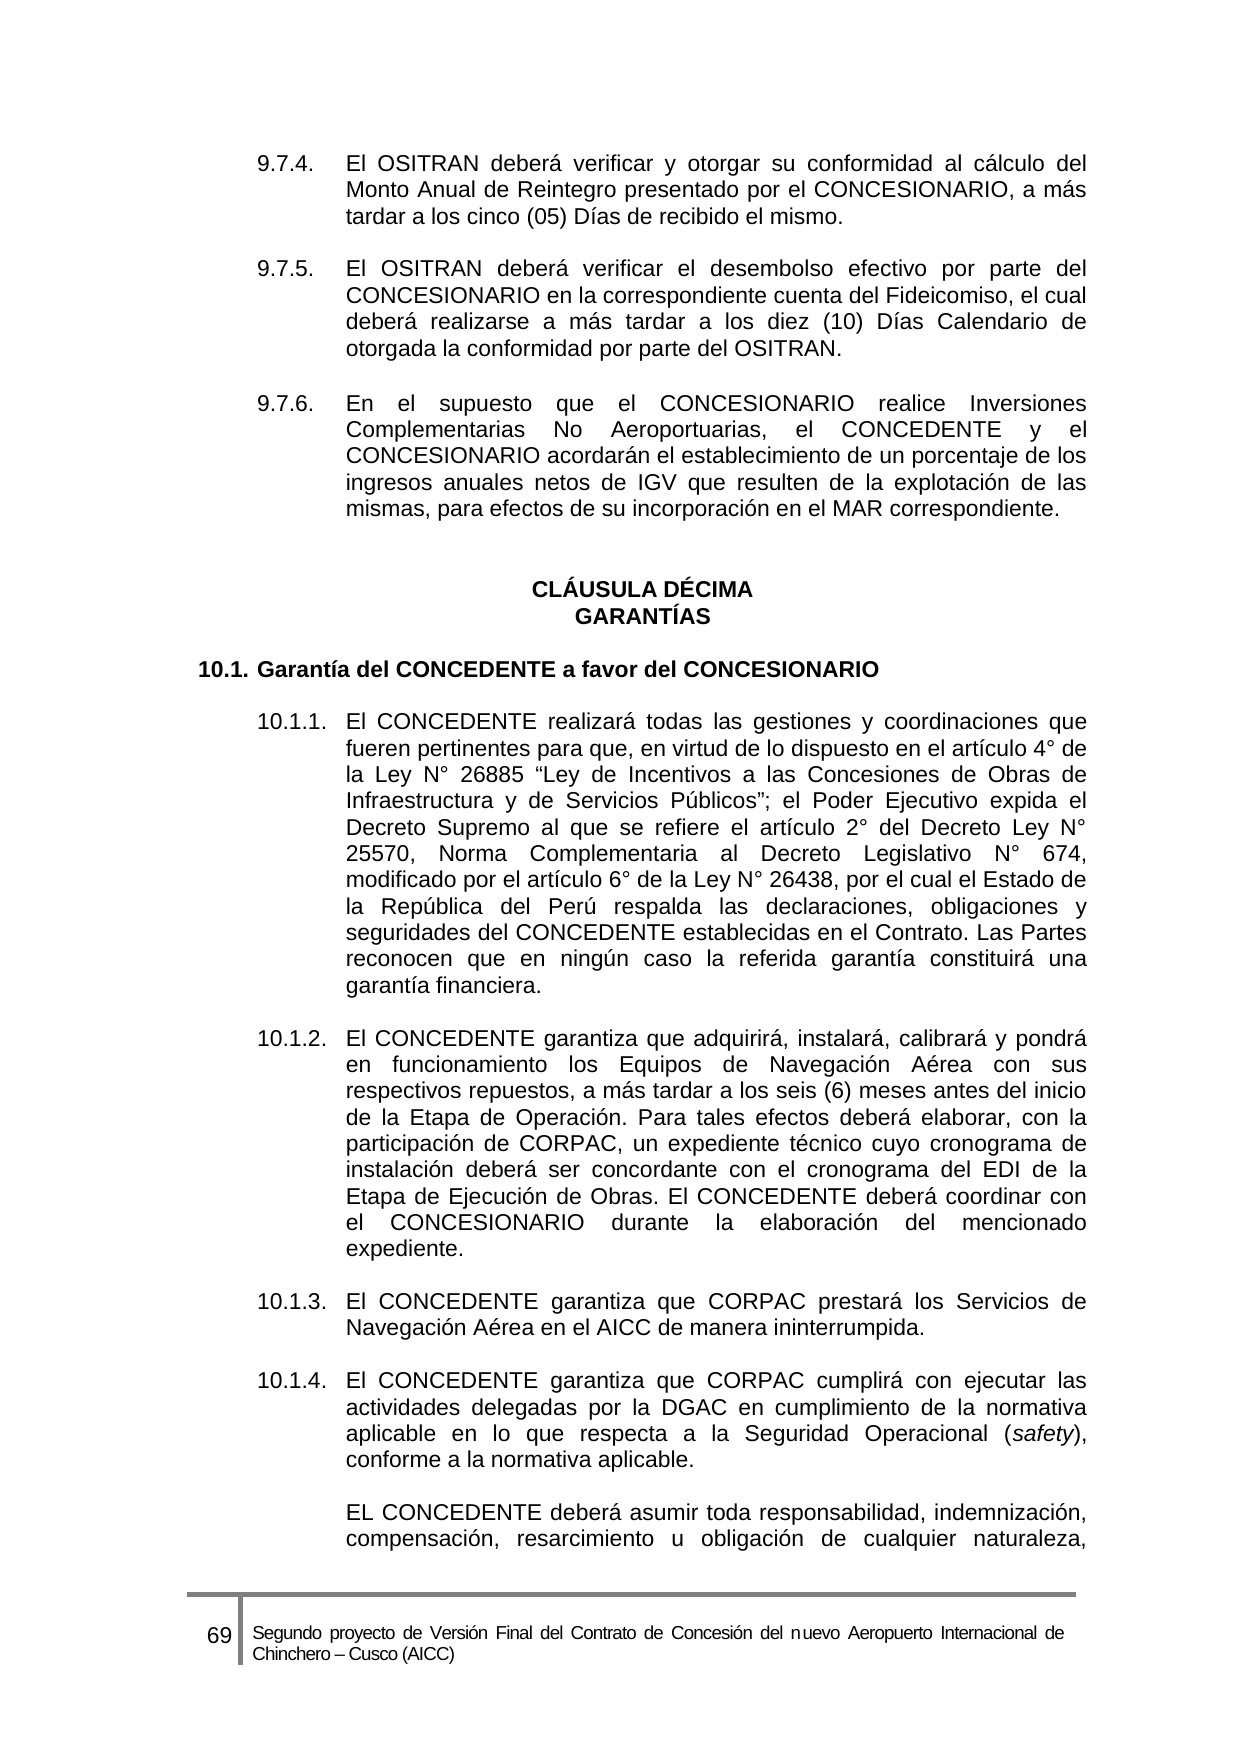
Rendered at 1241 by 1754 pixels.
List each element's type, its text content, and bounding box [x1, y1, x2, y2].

list El CONCEDENTE garantiza que CORPAC prestará los Servicios de Navegación Aérea en el AICC de manera ininterrumpida. [257, 1288, 1087, 1341]
list El CONCEDENTE garantiza que CORPAC cumplirá con ejecutar las actividades delegadas por la DGAC en cumplimiento de la normativa aplicable en lo que respecta a la Seguridad Operacional (safety), conforme a la normativa aplicable. [257, 1367, 1087, 1472]
list El OSITRAN deberá verificar y otorgar su conformidad al cálculo del Monto Anual de Reintegro presentado por el CONCESIONARIO, a más tardar a los cinco (05) Días de recibido el mismo. [257, 150, 1087, 229]
list El CONCEDENTE realizará todas las gestiones y coordinaciones que fueren pertinentes para que, en virtud de lo dispuesto en el artículo 4° de la Ley N° 26885 “Ley de Incentivos a las Concesiones de Obras de Infraestructura y de Servicios Públicos”; el Poder Ejecutivo expida el Decreto Supremo al que se refiere el artículo 2° del Decreto Ley N° 25570, Norma Complementaria al Decreto Legislativo N° 674, modificado por el artículo 6° de la Ley N° 26438, por el cual el Estado de la República del Perú respalda las declaraciones, obligaciones y seguridades del CONCEDENTE establecidas en el Contrato. Las Partes reconocen que en ningún caso la referida garantía constituirá una garantía financiera. [257, 708, 1087, 998]
list El CONCEDENTE garantiza que adquirirá, instalará, calibrará y pondrá en funcionamiento los Equipos de Navegación Aérea con sus respectivos repuestos, a más tardar a los seis (6) meses antes del inicio de la Etapa de Operación. Para tales efectos deberá elaborar, con la participación de CORPAC, un expediente técnico cuyo cronograma de instalación deberá ser concordante con el cronograma del EDI de la Etapa de Ejecución de Obras. El CONCEDENTE deberá coordinar con el CONCESIONARIO durante la elaboración del mencionado expediente. [257, 1024, 1087, 1262]
list Garantía del CONCEDENTE a favor del CONCESIONARIO [198, 656, 1087, 682]
subtitle GARANTÍAS [198, 603, 1087, 629]
subtitle CLÁUSULA DÉCIMA [198, 576, 1087, 603]
list El OSITRAN deberá verificar el desembolso efectivo por parte del CONCESIONARIO en la correspondiente cuenta del Fideicomiso, el cual deberá realizarse a más tardar a los diez (10) Días Calendario de otorgada la conformidad por parte del OSITRAN. [257, 255, 1087, 361]
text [346, 1499, 1087, 1552]
list En el supuesto que el CONCESIONARIO realice Inversiones Complementarias No Aeroportuarias, el CONCEDENTE y el CONCESIONARIO acordarán el establecimiento de un porcentaje de los ingresos anuales netos de IGV que resulten de la explotación de las mismas, para efectos de su incorporación en el MAR correspondiente. [257, 389, 1087, 521]
